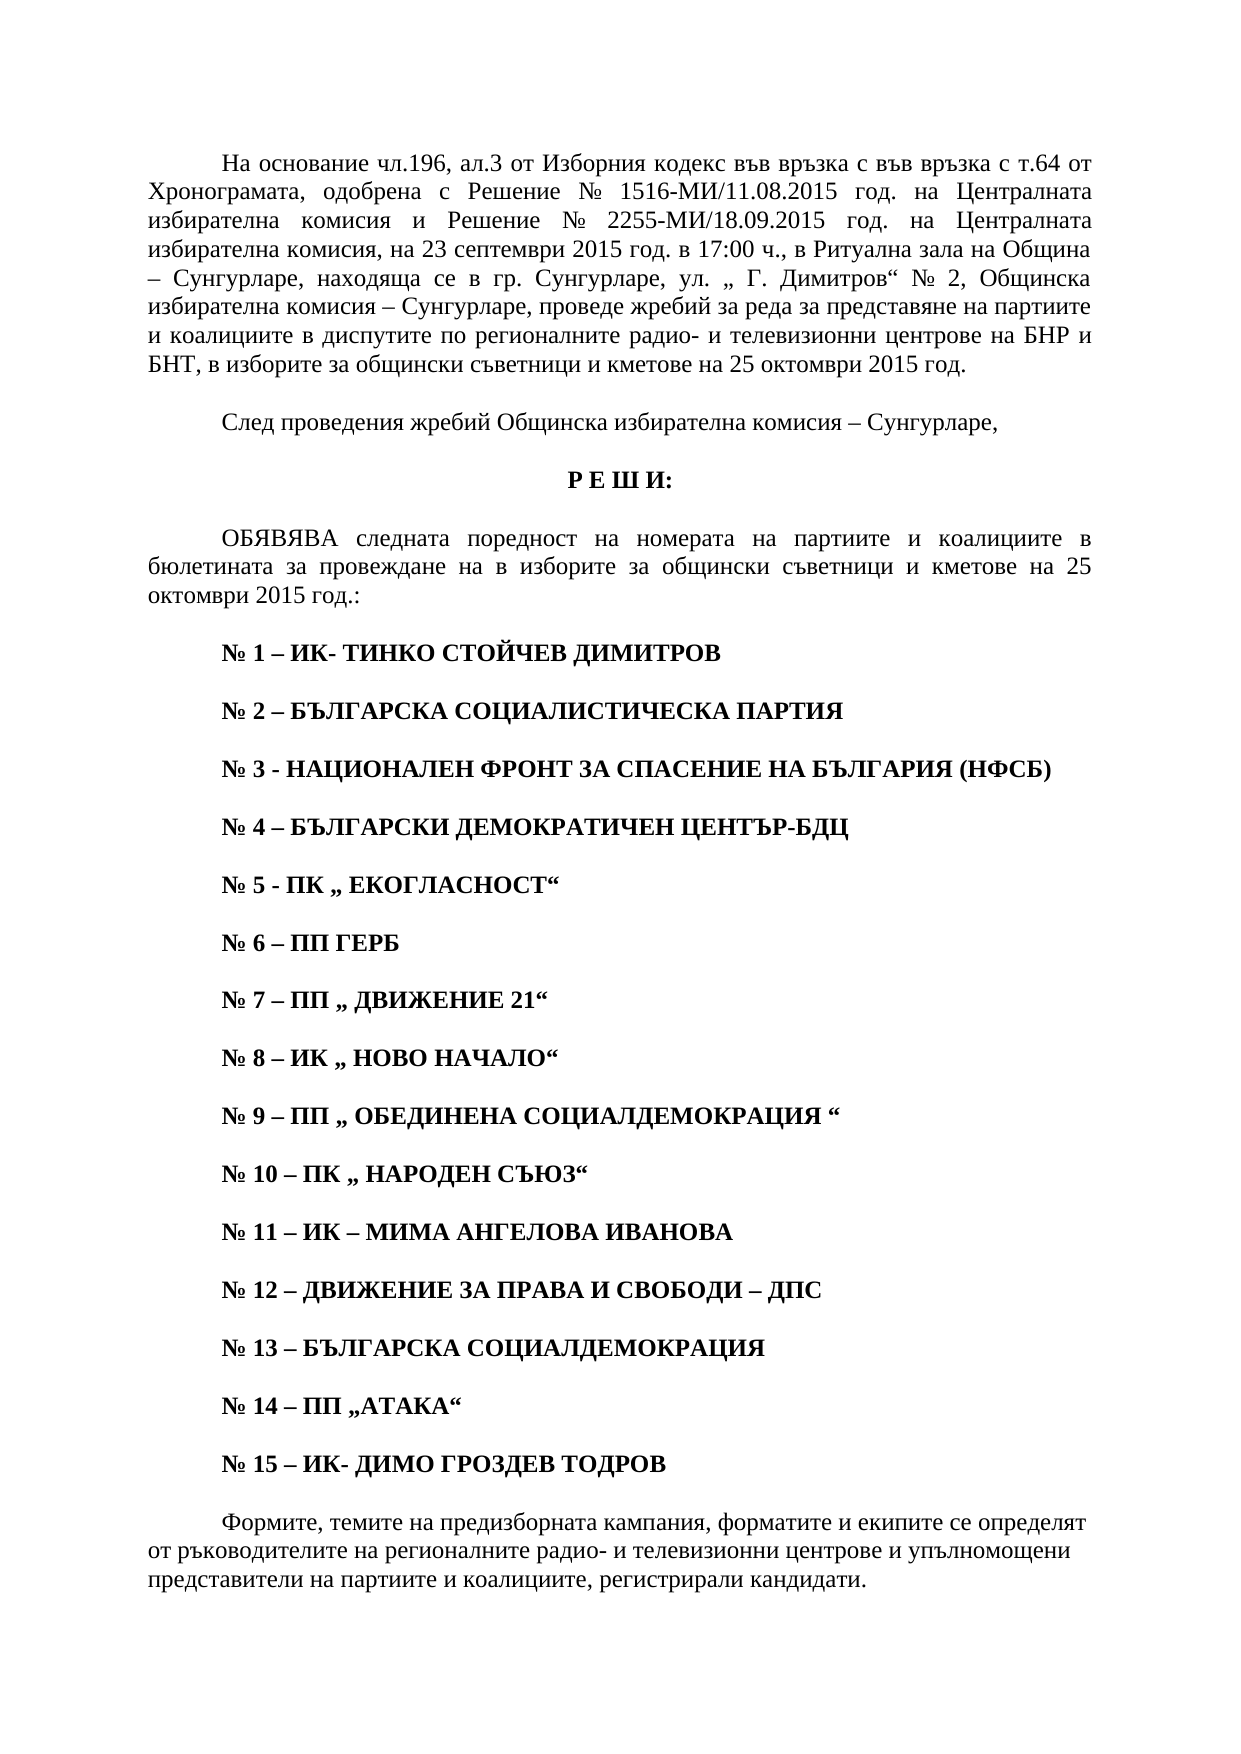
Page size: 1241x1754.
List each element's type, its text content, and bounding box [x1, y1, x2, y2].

text № 4 – БЪЛГАРСКИ ДЕМОКРАТИЧЕН ЦЕНТЪР-БДЦ [148, 812, 1093, 841]
text № 3 - НАЦИОНАЛЕН ФРОНТ ЗА СПАСЕНИЕ НА БЪЛГАРИЯ (НФСБ) [148, 754, 1093, 783]
text На основание чл.196, ал.3 от Изборния кодекс във връзка с във връзка с т.64 от Хронограмата, одобрена с Решение № 1516-МИ/11.08.2015 год. на Централната избирателна комисия и Решение № 2255-МИ/18.09.2015 год. на Централната избирателна комисия, на 23 септември 2015 год. в 17:00 ч., в Ритуална зала на Община – Сунгурларе, находяща се в гр. Сунгурларе, ул. „ Г. Димитров“ № 2, Общинска избирателна комисия – Сунгурларе, проведе жребий за реда за представяне на партиите и коалициите в диспутите по регионалните радио- и телевизионни центрове на БНР и БНТ, в изборите за общински съветници и кметове на 25 октомври 2015 год. [148, 148, 1093, 378]
text № 14 – ПП „АТАКА“ [148, 1391, 1093, 1420]
text № 11 – ИК – МИМА АНГЕЛОВА ИВАНОВА [148, 1217, 1093, 1246]
text № 6 – ПП ГЕРБ [148, 928, 1093, 956]
text № 15 – ИК- ДИМО ГРОЗДЕВ ТОДРОВ [148, 1449, 1093, 1478]
text № 10 – ПК „ НАРОДЕН СЪЮЗ“ [148, 1159, 1093, 1188]
text Р Е Ш И: [148, 465, 1093, 493]
text № 7 – ПП „ ДВИЖЕНИЕ 21“ [148, 986, 1093, 1014]
text № 1 – ИК- ТИНКО СТОЙЧЕВ ДИМИТРОВ [148, 638, 1093, 667]
text № 5 - ПК „ ЕКОГЛАСНОСТ“ [148, 870, 1093, 898]
text След проведения жребий Общинска избирателна комисия – Сунгурларе, [148, 407, 1093, 436]
text № 2 – БЪЛГАРСКА СОЦИАЛИСТИЧЕСКА ПАРТИЯ [148, 696, 1093, 725]
text № 12 – ДВИЖЕНИЕ ЗА ПРАВА И СВОБОДИ – ДПС [148, 1275, 1093, 1304]
text № 9 – ПП „ ОБЕДИНЕНА СОЦИАЛДЕМОКРАЦИЯ “ [148, 1101, 1093, 1130]
text Формите, темите на предизборната кампания, форматите и екипите се определят от ръководителите на регионалните радио- и телевизионни центрове и упълномощени представители на партиите и коалициите, регистрирали кандидати. [148, 1507, 1093, 1593]
text ОБЯВЯВА следната поредност на номерата на партиите и коалициите в бюлетината за провеждане на в изборите за общински съветници и кметове на 25 октомври 2015 год.: [148, 523, 1093, 609]
text № 8 – ИК „ НОВО НАЧАЛО“ [148, 1043, 1093, 1072]
text № 13 – БЪЛГАРСКА СОЦИАЛДЕМОКРАЦИЯ [148, 1333, 1093, 1362]
